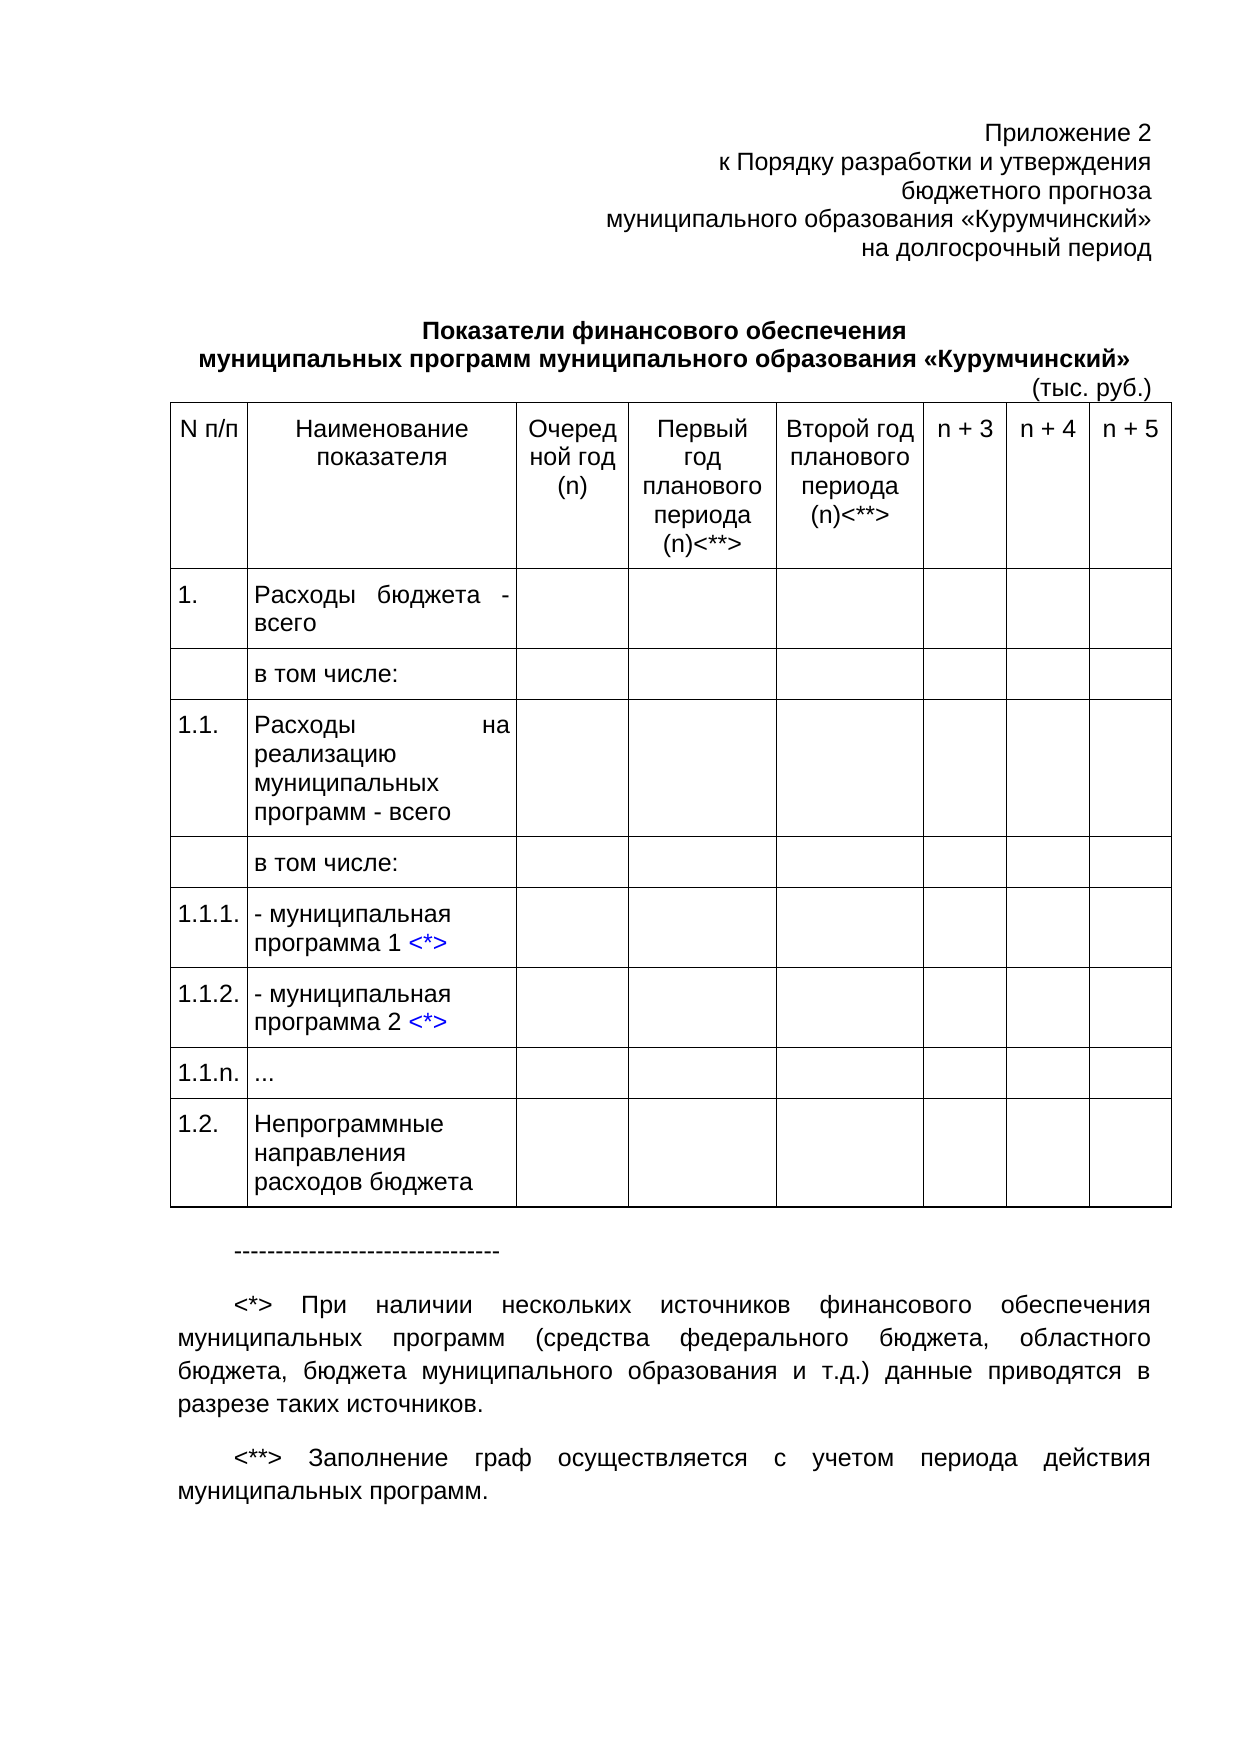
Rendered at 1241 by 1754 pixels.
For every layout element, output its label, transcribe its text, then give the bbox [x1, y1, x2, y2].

table_cell 1.1.2. [171, 968, 247, 1047]
text муниципального образования «Курумчинский» [177, 204, 1152, 233]
table_cell [1090, 1048, 1171, 1098]
text муниципальных программ муниципального образования «Курумчинский» [177, 344, 1152, 373]
table_header N п/п [171, 403, 247, 568]
table_cell в том числе: [248, 837, 516, 887]
text на долгосрочный период [177, 233, 1152, 262]
table_cell [1007, 649, 1089, 699]
text Показатели финансового обеспечения [177, 316, 1152, 344]
table_cell 1.2. [171, 1099, 247, 1206]
table_cell 1.1.n. [171, 1048, 247, 1098]
table_header n + 3 [924, 403, 1006, 568]
table_cell [517, 649, 628, 699]
table_cell [924, 968, 1006, 1047]
table_cell [924, 1048, 1006, 1098]
table_cell [629, 837, 776, 887]
table_header Первый год планового периода (n)<**> [629, 403, 776, 568]
table_cell [629, 700, 776, 836]
table_cell [777, 700, 923, 836]
table_cell [629, 1099, 776, 1206]
table_cell [1007, 888, 1089, 967]
table_cell [171, 837, 247, 887]
table_cell [1090, 649, 1171, 699]
table_header n + 5 [1090, 403, 1171, 568]
table_cell [924, 888, 1006, 967]
text <**> Заполнение граф осуществляется с учетом периода действия муниципальных программ. [177, 1443, 1152, 1505]
text <*> При наличии нескольких источников финансового обеспечения муниципальных программ (средства федерального бюджета, областного бюджета, бюджета муниципального образования и т.д.) данные приводятся в разрезе таких источников. [177, 1290, 1152, 1418]
table_cell [924, 569, 1006, 648]
table_cell Непрограммные направления расходов бюджета [248, 1099, 516, 1206]
table_cell [517, 837, 628, 887]
table_cell 1.1. [171, 700, 247, 836]
table_cell [1007, 1048, 1089, 1098]
table_cell [777, 649, 923, 699]
table_cell [629, 1048, 776, 1098]
table_cell [517, 968, 628, 1047]
table_cell [777, 1099, 923, 1206]
table_cell [1007, 968, 1089, 1047]
table_cell [1090, 1099, 1171, 1206]
table_cell [1007, 569, 1089, 648]
text бюджетного прогноза [177, 176, 1152, 204]
table_cell [629, 649, 776, 699]
text (тыс. руб.) [177, 373, 1152, 402]
table_header Очередной год (n) [517, 403, 628, 568]
text к Порядку разработки и утверждения [177, 147, 1152, 176]
table_cell [924, 649, 1006, 699]
table_cell 1.1.1. [171, 888, 247, 967]
table_cell [517, 700, 628, 836]
table_cell Расходы бюджета - всего [248, 569, 516, 648]
table_cell [517, 1099, 628, 1206]
table_header n + 4 [1007, 403, 1089, 568]
text Приложение 2 [177, 118, 1152, 147]
table_header Второй год планового периода (n)<**> [777, 403, 923, 568]
table_cell [171, 649, 247, 699]
table_cell ... [248, 1048, 516, 1098]
table_cell [629, 888, 776, 967]
table_cell [517, 569, 628, 648]
table_cell [517, 888, 628, 967]
table_cell [629, 968, 776, 1047]
table_cell [1090, 968, 1171, 1047]
table_cell [924, 700, 1006, 836]
table_cell Расходы на реализацию муниципальных программ - всего [248, 700, 516, 836]
table_cell 1. [171, 569, 247, 648]
table_cell [1007, 1099, 1089, 1206]
table_cell [777, 569, 923, 648]
table_cell [1090, 569, 1171, 648]
table_cell [517, 1048, 628, 1098]
table_cell [924, 837, 1006, 887]
table_cell [1090, 700, 1171, 836]
table_cell [1007, 837, 1089, 887]
table_cell [1007, 700, 1089, 836]
table_cell - муниципальная программа 2 <*> [248, 968, 516, 1047]
table_cell [777, 968, 923, 1047]
table_cell в том числе: [248, 649, 516, 699]
table_cell [777, 888, 923, 967]
table_cell [777, 837, 923, 887]
text -------------------------------- [177, 1236, 1152, 1265]
table_cell [1090, 888, 1171, 967]
table_header Наименование показателя [248, 403, 516, 568]
table_cell [629, 569, 776, 648]
table_cell [1090, 837, 1171, 887]
table_cell - муниципальная программа 1 <*> [248, 888, 516, 967]
table_cell [777, 1048, 923, 1098]
table_cell [924, 1099, 1006, 1206]
